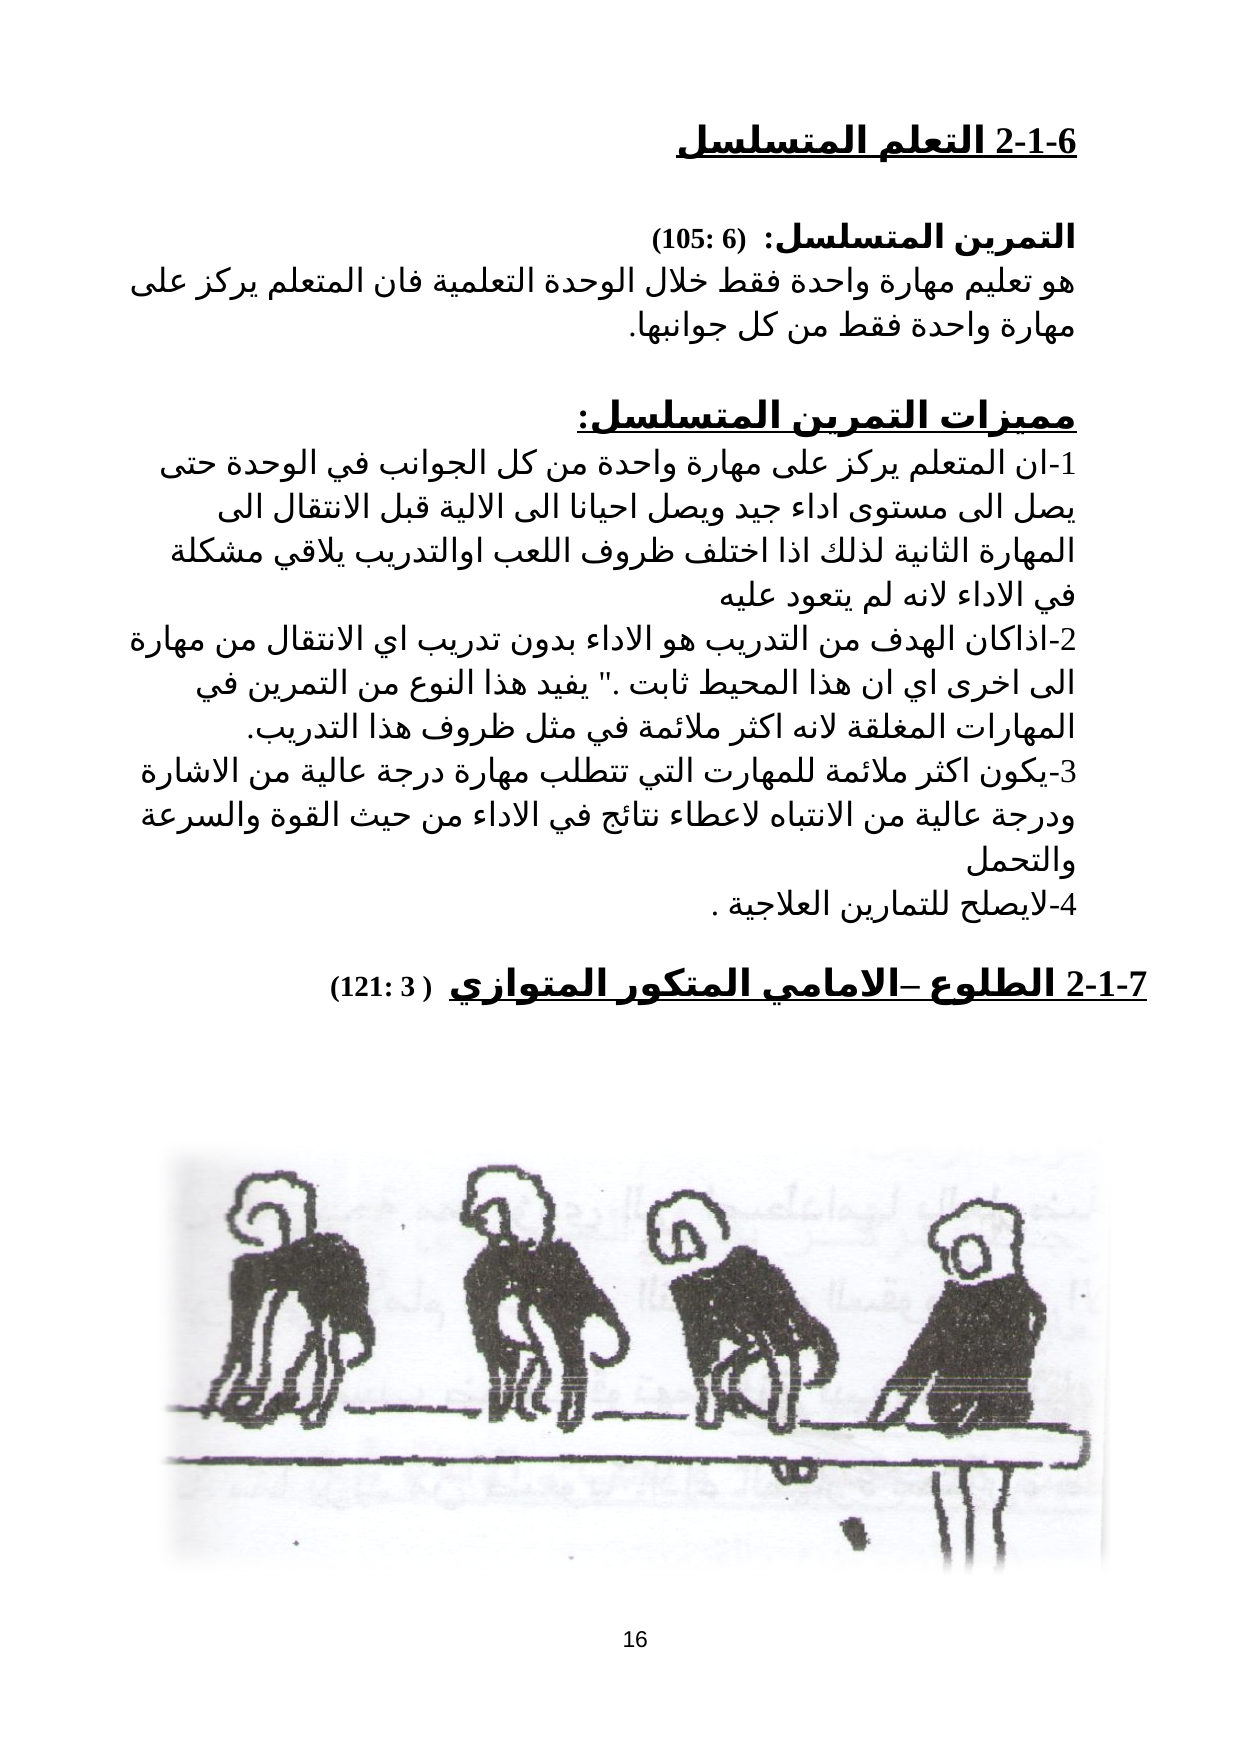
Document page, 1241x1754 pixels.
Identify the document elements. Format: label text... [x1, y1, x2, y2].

picture [187, 1168, 1081, 1545]
list 4-لايصلح للتمارين العلاجية . [118, 884, 1077, 922]
list مميزات التمرين المتسلسل: [118, 394, 1077, 437]
list 1-ان المتعلم يركز على مهارة واحدة من كل الجوانب في الوحدة حتى يصل الى مستوى اداء جيد ويصل احيانا الى الالية قبل الانتقال الى المهارة الثانية لذلك اذا اختلف ظروف اللعب اوالتدريب يلاقي مشكلة في الاداء لانه لم يتعود عليه [118, 443, 1077, 614]
list 3-يكون اكثر ملائمة للمهارت التي تتطلب مهارة درجة عالية من الاشارة ودرجة عالية من الانتباه لاعطاء نتائج في الاداء من حيث القوة والسرعة والتحمل [118, 752, 1077, 878]
list 2-1-6 التعلم المتسلسل [118, 118, 1077, 161]
list التمرين المتسلسل: (6 :105) [118, 217, 1077, 256]
list هو تعليم مهارة واحدة فقط خلال الوحدة التعلمية فان المتعلم يركز على مهارة واحدة فقط من كل جوانبها. [118, 261, 1077, 344]
list 2-1-7 الطلوع –الامامي المتكور المتوازي ( 3 :121) [118, 962, 1147, 1005]
list 2-اذاكان الهدف من التدريب هو الاداء بدون تدريب اي الانتقال من مهارة الى اخرى اي ان هذا المحيط ثابت ." يفيد هذا النوع من التمرين في المهارات المغلقة لانه اكثر ملائمة في مثل ظروف هذا التدريب. [118, 619, 1077, 746]
